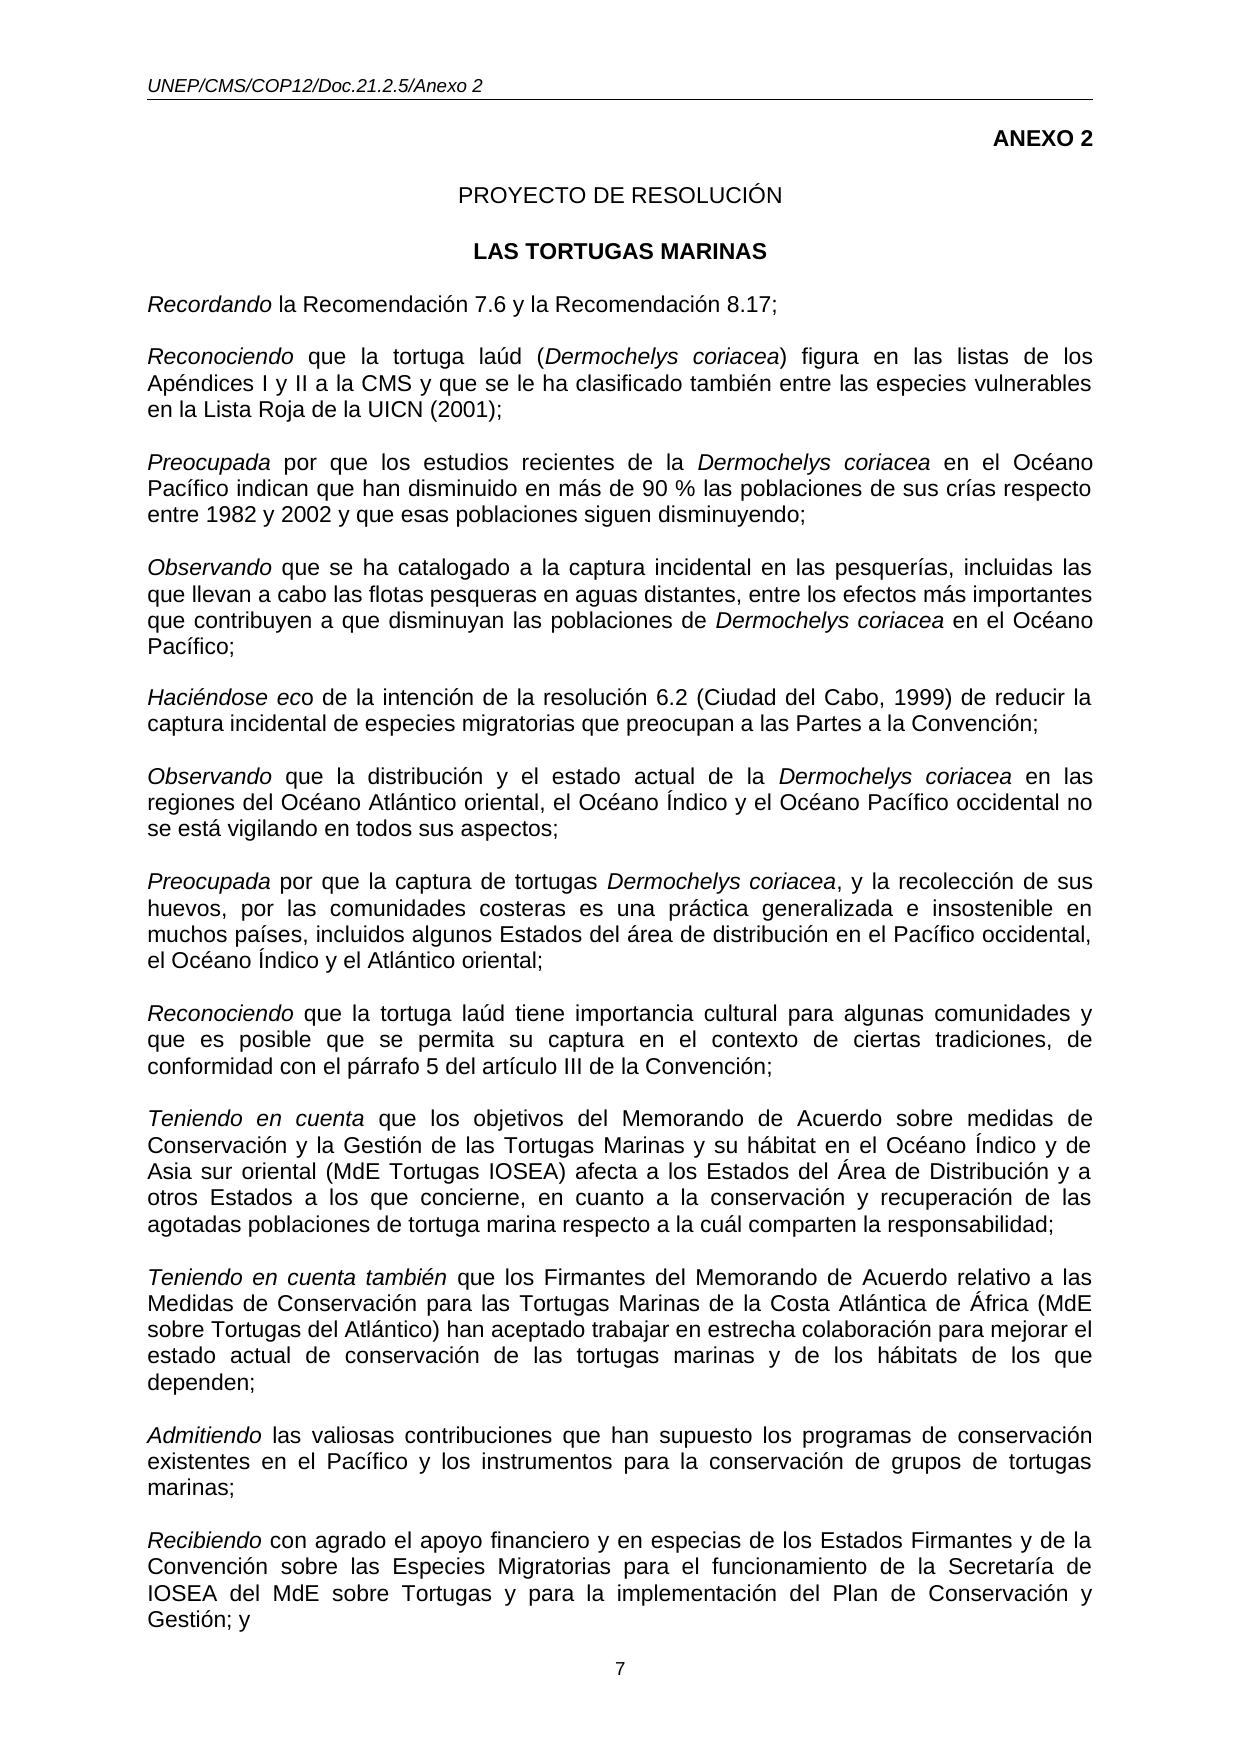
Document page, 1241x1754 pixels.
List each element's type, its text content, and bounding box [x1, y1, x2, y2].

text Preocupada por que la captura de tortugas Dermochelys coriacea, y la recolección de sus huevos, por las comunidades costeras es una práctica generalizada e insostenible en muchos países, incluidos algunos Estados del área de distribución en el Pacífico occidental, el Océano Índico y el Atlántico oriental; [147, 868, 1093, 973]
text Recordando la Recomendación 7.6 y la Recomendación 8.17; [147, 291, 1093, 317]
text Preocupada por que los estudios recientes de la Dermochelys coriacea en el Océano Pacífico indican que han disminuido en más de 90 % las poblaciones de sus crías respecto entre 1982 y 2002 y que esas poblaciones siguen disminuyendo; [147, 449, 1093, 528]
text Admitiendo las valiosas contribuciones que han supuesto los programas de conservación existentes en el Pacífico y los instrumentos para la conservación de grupos de tortugas marinas; [147, 1422, 1093, 1501]
text Recibiendo con agrado el apoyo financiero y en especias de los Estados Firmantes y de la Convención sobre las Especies Migratorias para el funcionamiento de la Secretaría de IOSEA del MdE sobre Tortugas y para la implementación del Plan de Conservación y Gestión; y [147, 1527, 1093, 1632]
text Teniendo en cuenta también que los Firmantes del Memorando de Acuerdo relativo a las Medidas de Conservación para las Tortugas Marinas de la Costa Atlántica de África (MdE sobre Tortugas del Atlántico) han aceptado trabajar en estrecha colaboración para mejorar el estado actual de conservación de las tortugas marinas y de los hábitats de los que dependen; [147, 1263, 1093, 1395]
text Anexo 2 [147, 125, 1093, 152]
list Las tortugas marinas [147, 238, 1093, 264]
text Haciéndose eco de la intención de la resolución 6.2 (Ciudad del Cabo, 1999) de reducir la captura incidental de especies migratorias que preocupan a las Partes a la Convención; [147, 684, 1093, 736]
text Proyecto de Resolución [147, 182, 1093, 209]
text Reconociendo que la tortuga laúd tiene importancia cultural para algunas comunidades y que es posible que se permita su captura en el contexto de ciertas tradiciones, de conformidad con el párrafo 5 del artículo III de la Convención; [147, 1000, 1093, 1079]
text Teniendo en cuenta que los objetivos del Memorando de Acuerdo sobre medidas de Conservación y la Gestión de las Tortugas Marinas y su hábitat en el Océano Índico y de Asia sur oriental (MdE Tortugas IOSEA) afecta a los Estados del Área de Distribución y a otros Estados a los que concierne, en cuanto a la conservación y recuperación de las agotadas poblaciones de tortuga marina respecto a la cuál comparten la responsabilidad; [147, 1105, 1093, 1237]
text Reconociendo que la tortuga laúd (Dermochelys coriacea) figura en las listas de los Apéndices I y II a la CMS y que se le ha clasificado también entre las especies vulnerables en la Lista Roja de la UICN (2001); [147, 343, 1093, 422]
text Observando que se ha catalogado a la captura incidental en las pesquerías, incluidas las que llevan a cabo las flotas pesqueras en aguas distantes, entre los efectos más importantes que contribuyen a que disminuyan las poblaciones de Dermochelys coriacea en el Océano Pacífico; [147, 554, 1093, 659]
text Observando que la distribución y el estado actual de la Dermochelys coriacea en las regiones del Océano Atlántico oriental, el Océano Índico y el Océano Pacífico occidental no se está vigilando en todos sus aspectos; [147, 763, 1093, 842]
